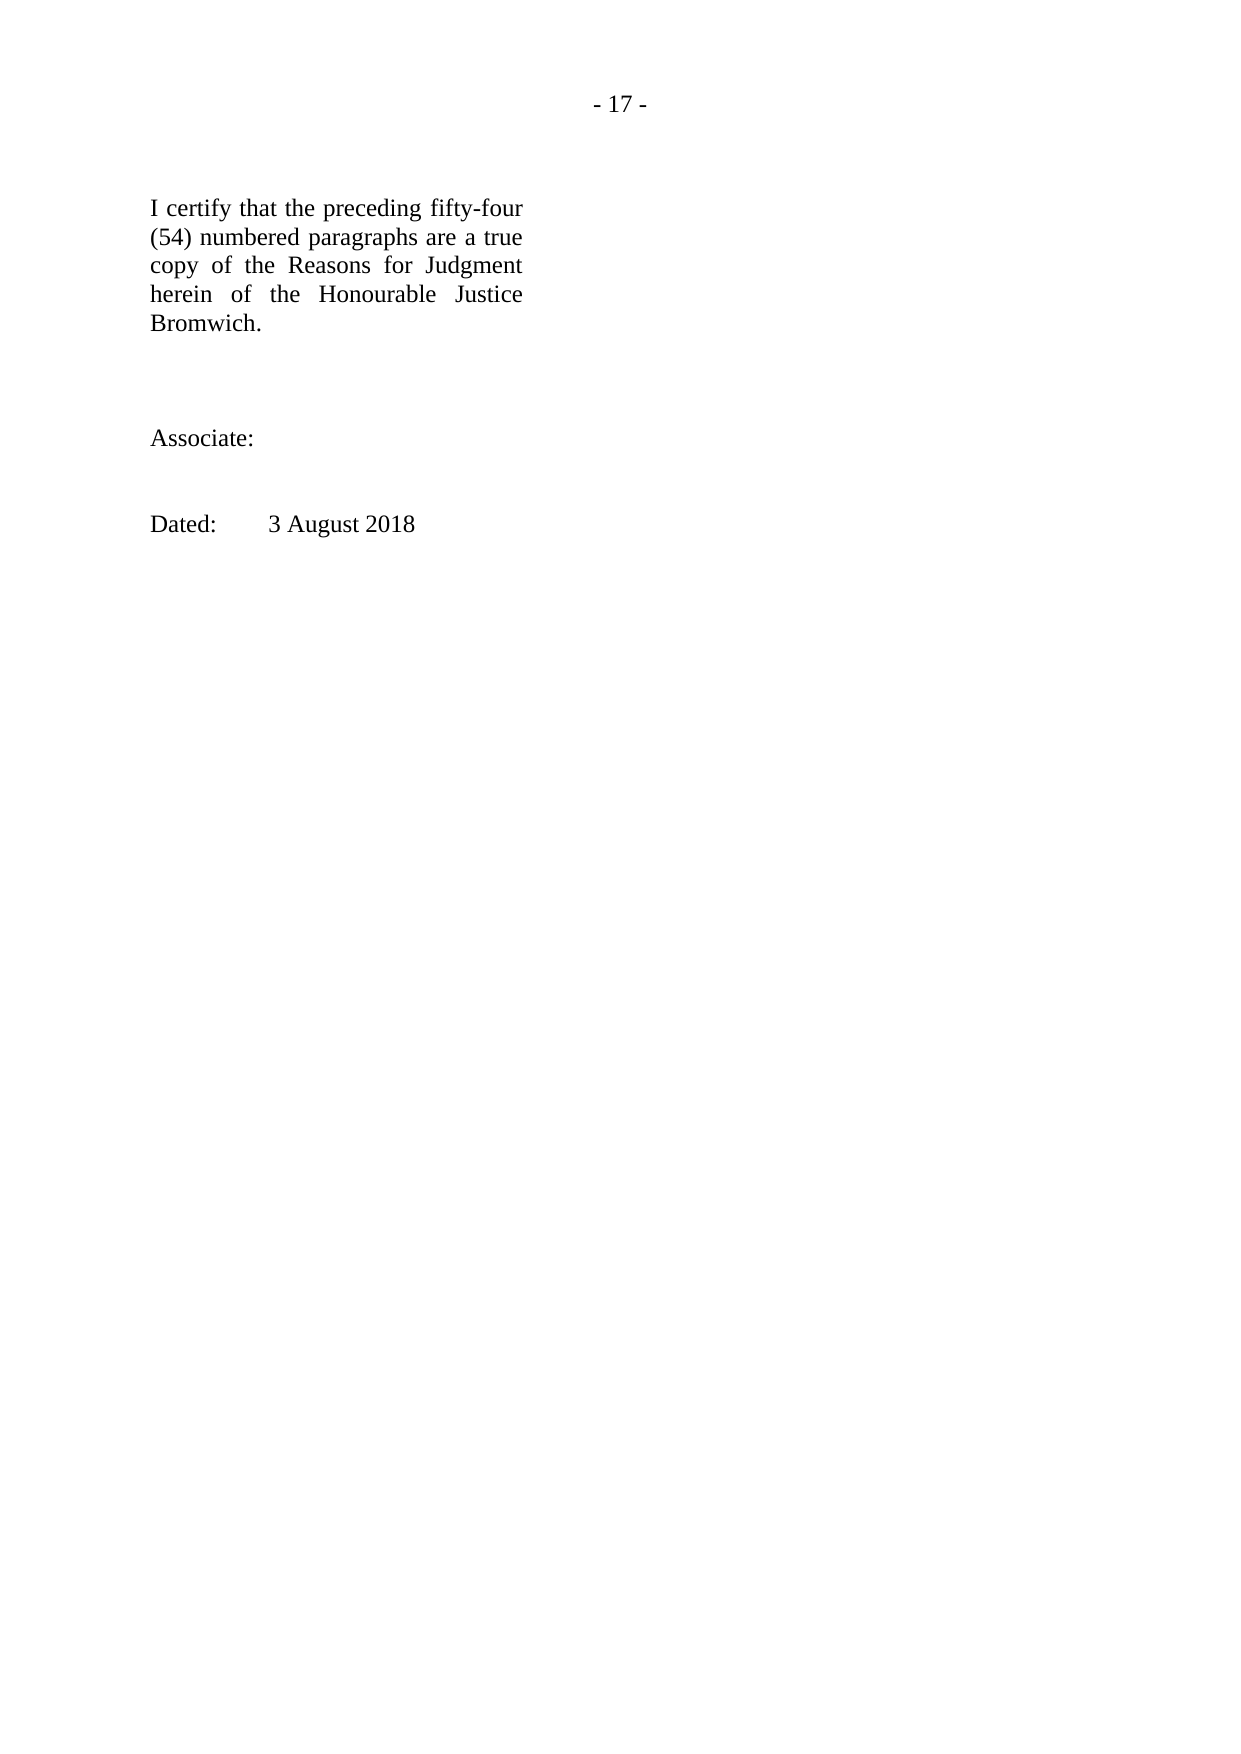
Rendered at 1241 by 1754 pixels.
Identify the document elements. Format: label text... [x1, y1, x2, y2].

text Associate: [150, 423, 1090, 452]
text Dated: 3 August 2018 [150, 509, 1090, 538]
table_header I certify that the preceding fifty-four (54) numbered paragraphs are a true copy of the Reasons for Judgment herein of the Honourable Justice Bromwich. [139, 193, 534, 337]
